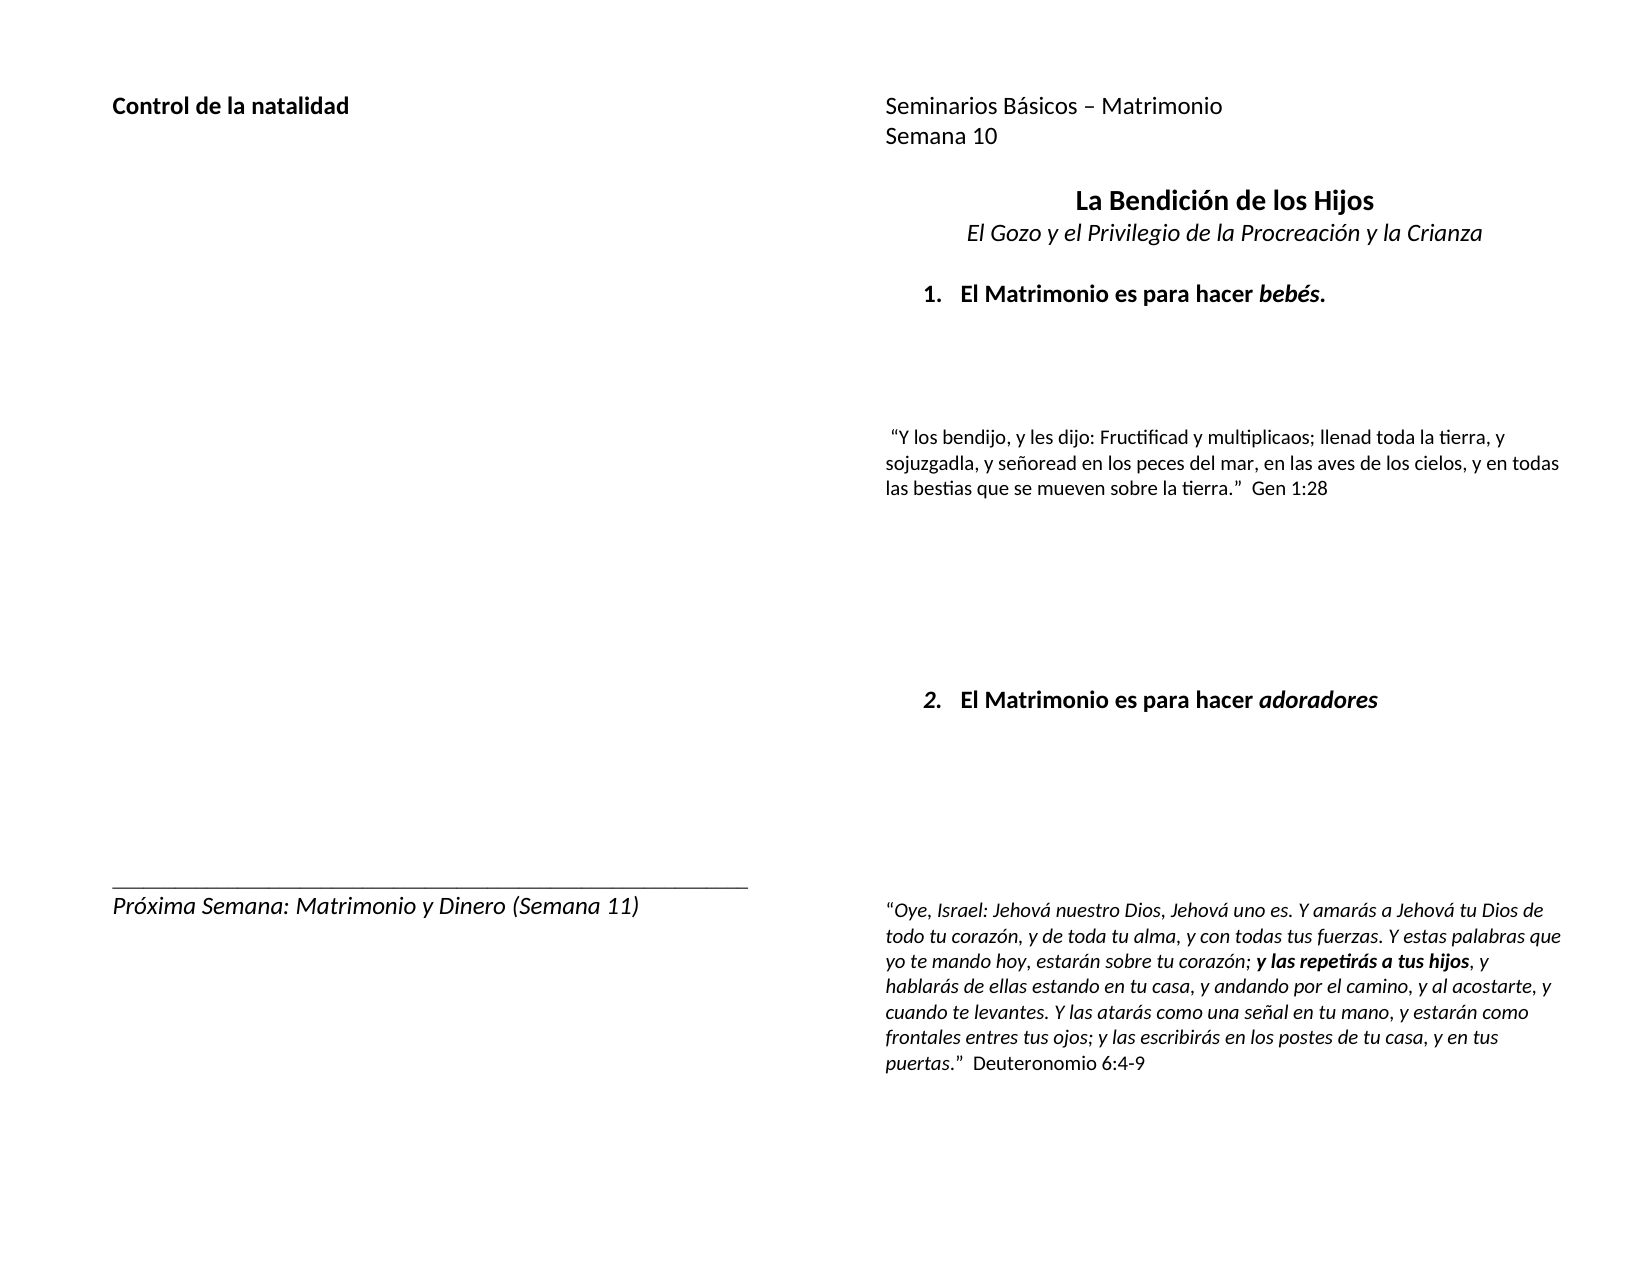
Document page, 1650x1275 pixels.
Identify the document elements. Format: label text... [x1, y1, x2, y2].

text “Oye, Israel: Jehová nuestro Dios, Jehová uno es. Y amarás a Jehová tu Dios de todo tu corazón, y de toda tu alma, y con todas tus fuerzas. Y estas palabras que yo te mando hoy, estarán sobre tu corazón; y las repetirás a tus hijos, y hablarás de ellas estando en tu casa, y andando por el camino, y al acostarte, y cuando te levantes. Y las atarás como una señal en tu mano, y estarán como frontales entres tus ojos; y las escribirás en los postes de tu casa, y en tus puertas.” Deuteronomio 6:4-9 [885, 897, 1564, 1075]
list El Matrimonio es para hacer bebés. [923, 278, 1564, 309]
subtitle La Bendición de los Hijos [885, 182, 1564, 217]
text “Y los bendijo, y les dijo: Fructificad y multiplicaos; llenad toda la tierra, y sojuzgadla, y señoread en los peces del mar, en las aves de los cielos, y en todas las bestias que se mueven sobre la tierra.” Gen 1:28 [885, 424, 1564, 501]
text _____________________________________________________________ [112, 866, 792, 891]
text Control de la natalidad [112, 90, 792, 121]
list El Matrimonio es para hacer adoradores [923, 684, 1564, 714]
text Seminarios Básicos – Matrimonio [885, 90, 1564, 121]
text Próxima Semana: Matrimonio y Dinero (Semana 11) [112, 891, 792, 921]
text Semana 10 [885, 121, 1564, 151]
subtitle El Gozo y el Privilegio de la Procreación y la Crianza [885, 217, 1564, 248]
